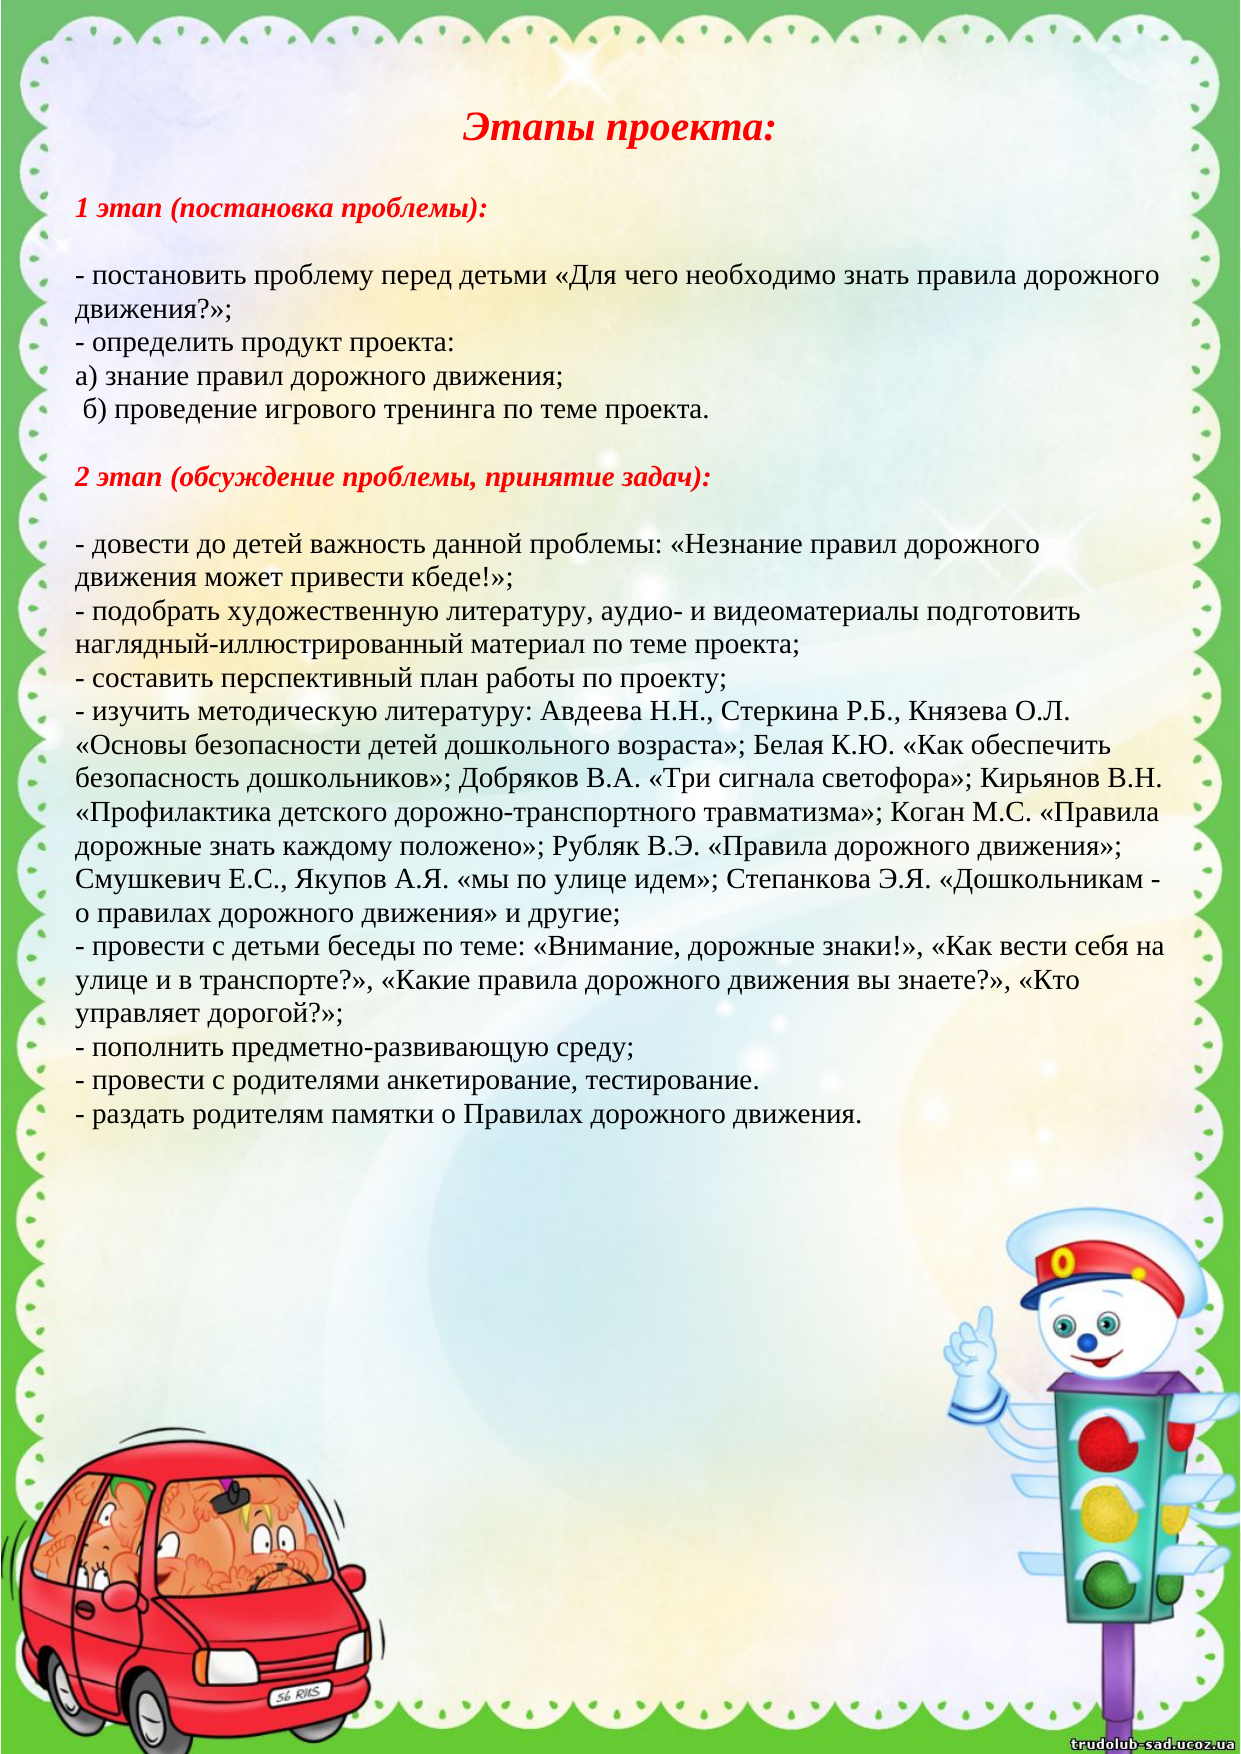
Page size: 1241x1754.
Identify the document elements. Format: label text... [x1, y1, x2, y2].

text - постановить проблему перед детьми «Для чего необходимо знать правила дорожного движения?»; [75, 257, 1168, 324]
text - провести с детьми беседы по теме: «Внимание, дорожные знаки!», «Как вести себя на улице и в транспорте?», «Какие правила дорожного движения вы знаете?», «Кто управляет дорогой?»; [75, 928, 1165, 1029]
picture [1, 0, 1241, 1754]
text - подобрать художественную литературу, аудио- и видеоматериалы подготовить наглядный-иллюстрированный материал по теме проекта; [75, 593, 1165, 660]
text - провести с родителями анкетирование, тестирование. [75, 1062, 1165, 1096]
text б) проведение игрового тренинга по теме проекта. [75, 392, 1165, 425]
text - довести до детей важность данной проблемы: «Незнание правил дорожного движения может привести кбеде!»; [75, 526, 1165, 593]
text - определить продукт проекта: [75, 324, 1165, 358]
text - изучить методическую литературу: Авдеева Н.Н., Стеркина Р.Б., Князева О.Л. «Основы безопасности детей дошкольного возраста»; Белая К.Ю. «Как обеспечить безопасность дошкольников»; Добряков В.А. «Три сигнала светофора»; Кирьянов В.Н. «Профилактика детского дорожно-транспортного травматизма»; Коган М.С. «Правила дорожные знать каждому положено»; Рубляк В.Э. «Правила дорожного движения»; Смушкевич Е.С., Якупов А.Я. «мы по улице идем»; Степанкова Э.Я. «Дошкольникам - о правилах дорожного движения» и другие; [75, 693, 1165, 928]
text - составить перспективный план работы по проекту; [75, 660, 1165, 693]
text Этапы проекта: [75, 102, 1165, 150]
text 2 этап (обсуждение проблемы, принятие задач): [75, 459, 1165, 492]
text - пополнить предметно-развивающую среду; [75, 1029, 1165, 1062]
text 1 этап (постановка проблемы): [75, 190, 1165, 224]
text а) знание правил дорожного движения; [75, 358, 1165, 392]
text - раздать родителям памятки о Правилах дорожного движения. [75, 1096, 1165, 1129]
